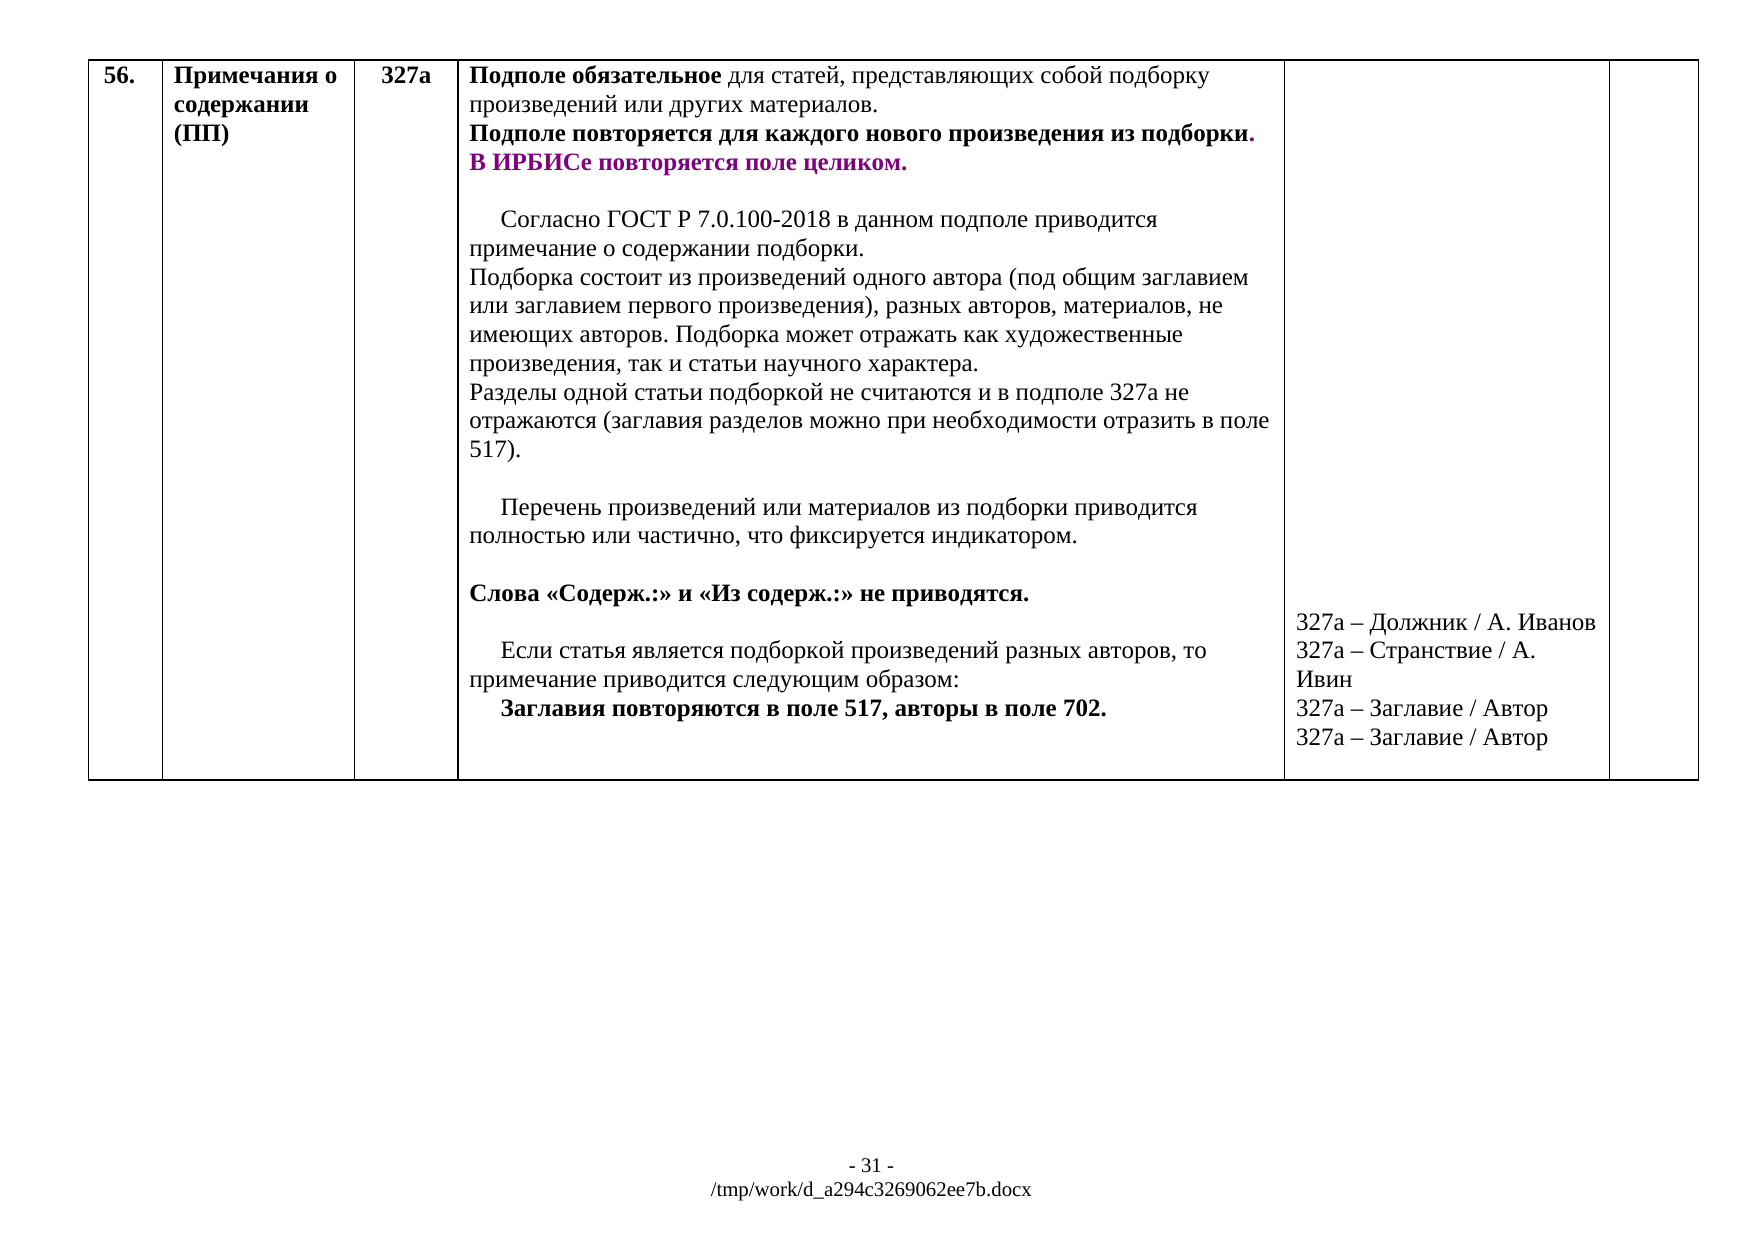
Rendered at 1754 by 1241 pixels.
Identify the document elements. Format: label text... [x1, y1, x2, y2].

table_cell Подполе обязательное для статей, представляющих собой подборку произведений или других материалов. Подполе повторяется для каждого нового произведения из подборки. В ИРБИСе повторяется поле целиком. Согласно ГОСТ Р 7.0.100-2018 в данном подполе приводится примечание о содержании подборки. Подборка состоит из произведений одного автора (под общим заглавием или заглавием первого произведения), разных авторов, материалов, не имеющих авторов. Подборка может отражать как художественные произведения, так и статьи научного характера. Разделы одной статьи подборкой не считаются и в подполе 327а не отражаются (заглавия разделов можно при необходимости отразить в поле 517). Перечень произведений или материалов из подборки приводится полностью или частично, что фиксируется индикатором. Слова «Содерж.:» и «Из содерж.:» не приводятся. Если статья является подборкой произведений разных авторов, то примечание приводится следующим образом: Заглавия повторяются в поле 517, авторы в поле 702. [459, 61, 1284, 779]
table_cell 56. [89, 61, 162, 779]
table_cell [1610, 61, 1698, 779]
table_cell 327a [355, 61, 457, 779]
table_cell Примечания о содержании (ПП) [163, 61, 354, 779]
table_cell 327а – Должник / А. Иванов 327а – Странствие / А. Ивин 327а – Заглавие / Автор 327а – Заглавие / Автор [1285, 61, 1609, 779]
